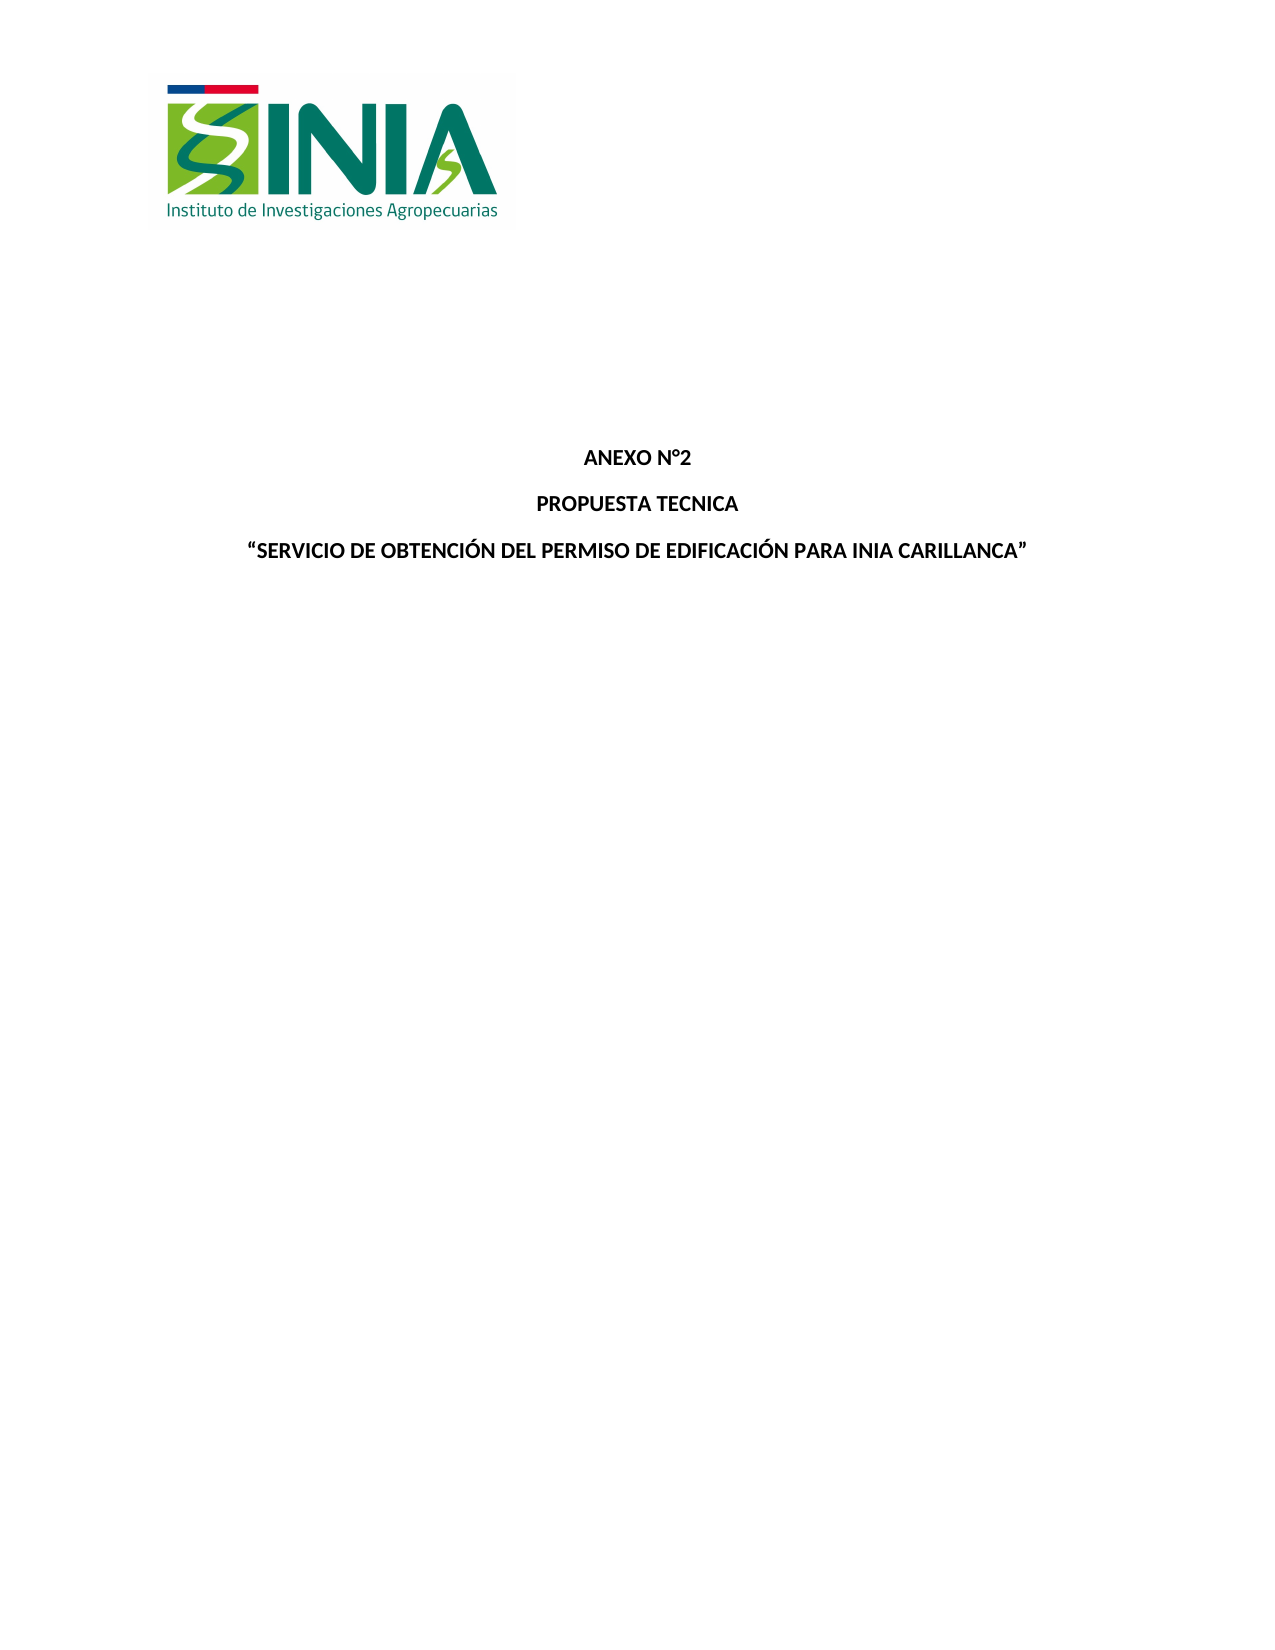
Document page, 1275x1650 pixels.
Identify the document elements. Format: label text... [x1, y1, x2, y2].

text “SERVICIO DE OBTENCIÓN DEL PERMISO DE EDIFICACIÓN PARA INIA CARILLANCA” [177, 536, 1098, 564]
text PROPUESTA TECNICA [177, 489, 1098, 517]
text ANEXO N°2 [177, 443, 1098, 471]
picture [147, 73, 517, 230]
